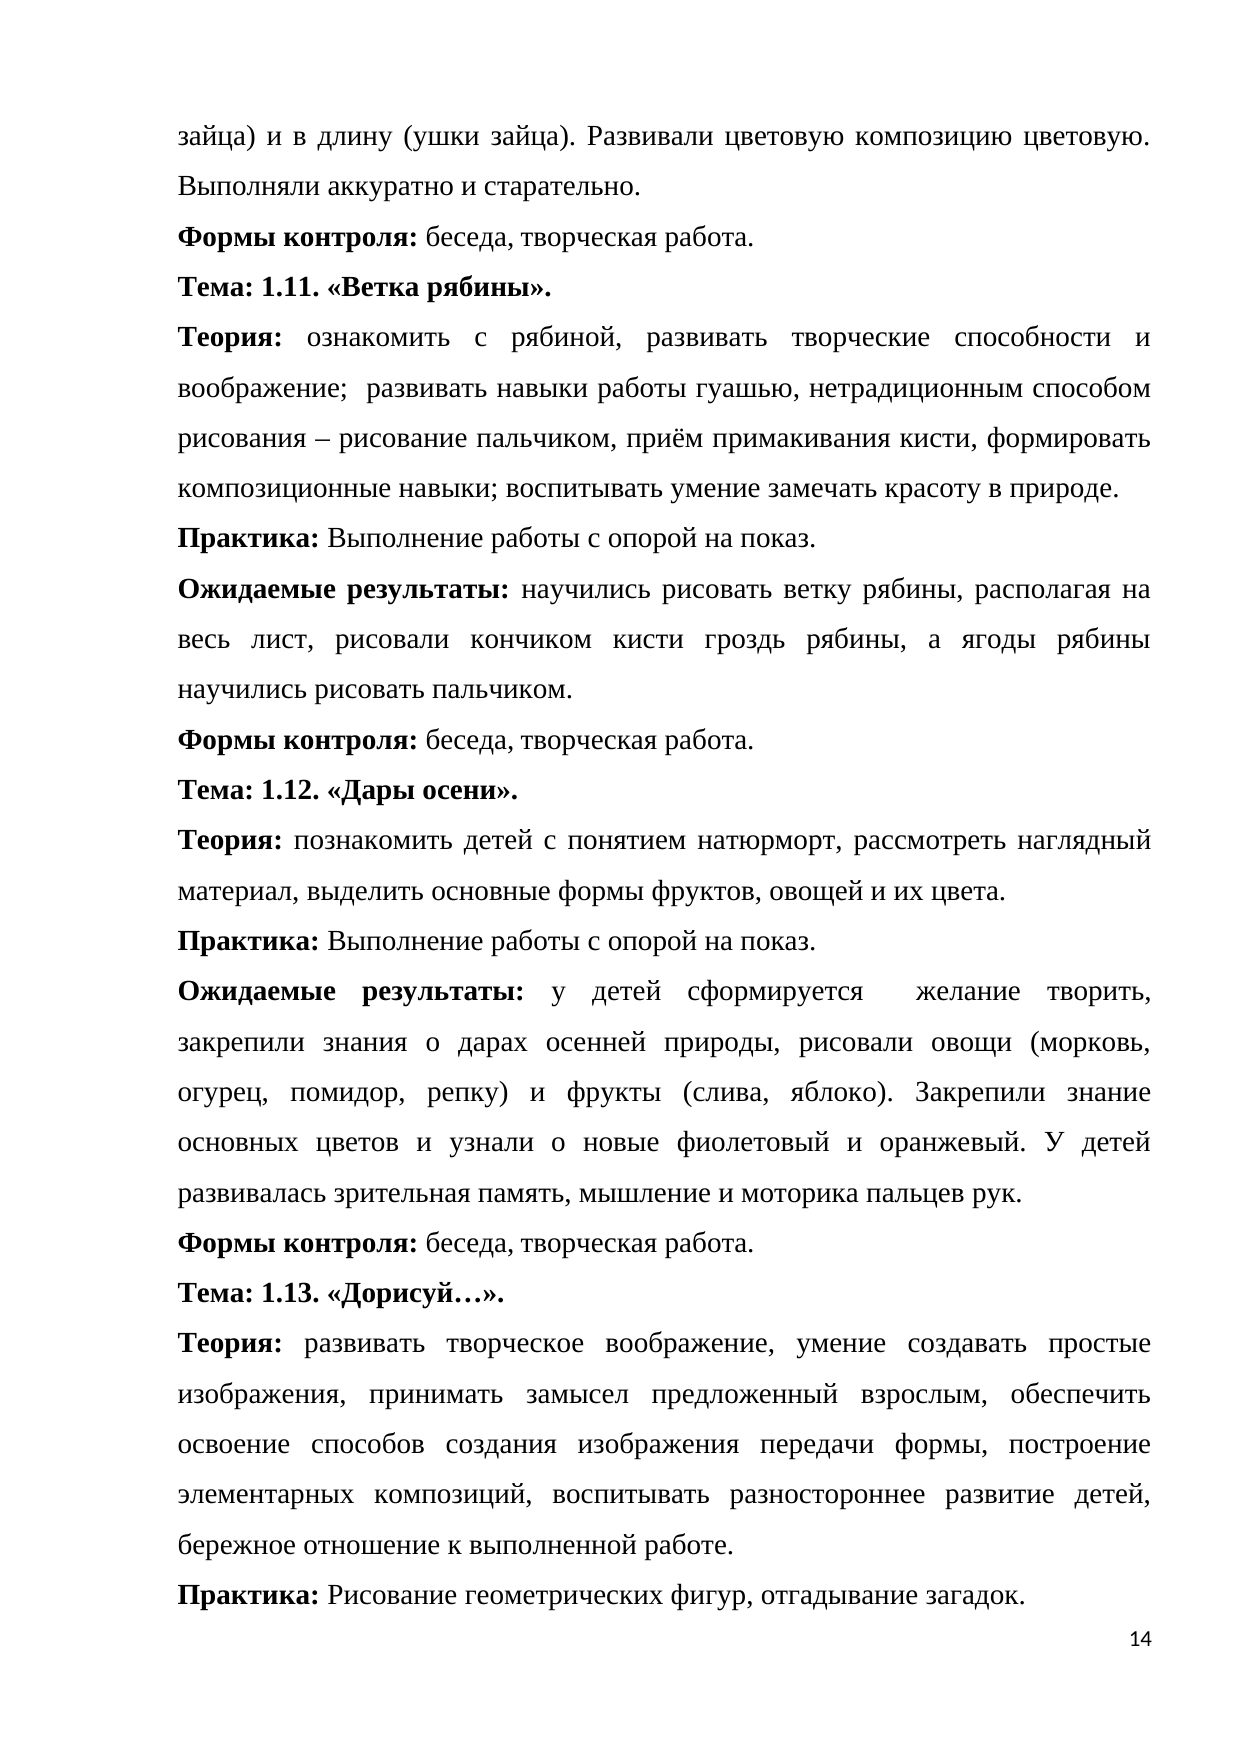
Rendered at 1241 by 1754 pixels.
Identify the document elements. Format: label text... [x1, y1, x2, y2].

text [177, 118, 1152, 202]
text Ожидаемые результаты: у детей сформируется желание творить, закрепили знания о дарах осенней природы, рисовали овощи (морковь, огурец, помидор, репку) и фрукты (слива, яблоко). Закрепили знание основных цветов и узнали о новые фиолетовый и оранжевый. У детей развивалась зрительная память, мышление и моторика пальцев рук. [177, 973, 1152, 1208]
text Формы контроля: беседа, творческая работа. [514, 1225, 1152, 1258]
text Формы контроля: беседа, творческая работа. [514, 219, 1152, 252]
text Практика: Выполнение работы с опорой на показ. [177, 923, 1152, 957]
text Практика: Рисование геометрических фигур, отгадывание загадок. [177, 1577, 1152, 1611]
text Практика: Выполнение работы с опорой на показ. [177, 521, 1152, 554]
text Тема: 1.11. «Ветка рябины». [177, 269, 1152, 303]
text Тема: 1.12. «Дары осени». [177, 772, 1152, 806]
text Тема: 1.13. «Дорисуй…». [177, 1275, 1152, 1309]
text Ожидаемые результаты: научились рисовать ветку рябины, располагая на весь лист, рисовали кончиком кисти гроздь рябины, а ягоды рябины научились рисовать пальчиком. [177, 571, 1152, 705]
text Теория: познакомить детей с понятием натюрморт, рассмотреть наглядный материал, выделить основные формы фруктов, овощей и их цвета. [177, 822, 1152, 906]
text Теория: ознакомить с рябиной, развивать творческие способности и воображение; развивать навыки работы гуашью, нетрадиционным способом рисования – рисование пальчиком, приём примакивания кисти, формировать композиционные навыки; воспитывать умение замечать красоту в природе. [177, 319, 1152, 504]
text Формы контроля: беседа, творческая работа. [514, 722, 1152, 755]
text Теория: развивать творческое воображение, умение создавать простые изображения, принимать замысел предложенный взрослым, обеспечить освоение способов создания изображения передачи формы, построение элементарных композиций, воспитывать разностороннее развитие детей, бережное отношение к выполненной работе. [177, 1326, 1152, 1560]
